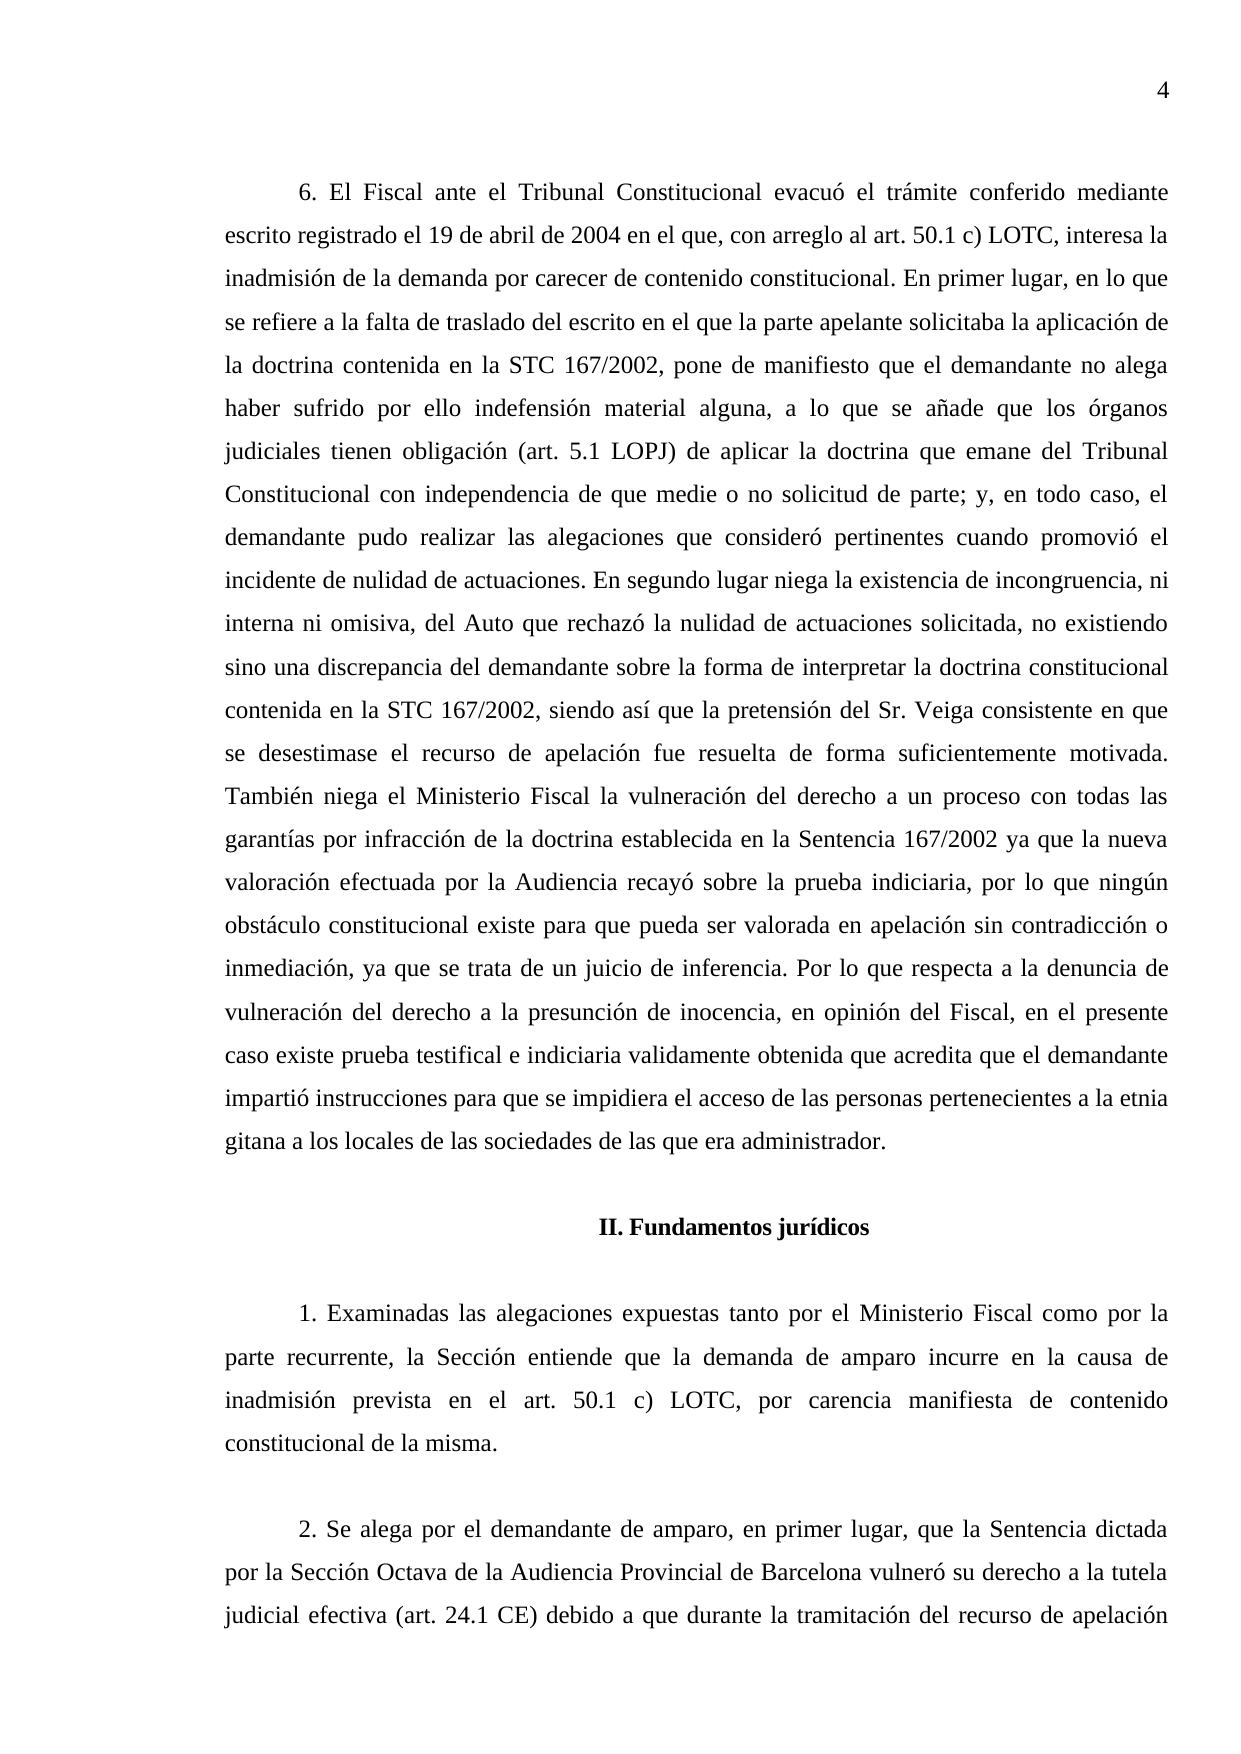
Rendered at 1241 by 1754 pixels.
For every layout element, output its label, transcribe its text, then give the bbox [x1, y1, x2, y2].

subtitle II. Fundamentos jurídicos [224, 1212, 1169, 1241]
text 6. El Fiscal ante el Tribunal Constitucional evacuó el trámite conferido mediante escrito registrado el 19 de abril de 2004 en el que, con arreglo al art. 50.1 c) LOTC, interesa la inadmisión de la demanda por carecer de contenido constitucional. En primer lugar, en lo que se refiere a la falta de traslado del escrito en el que la parte apelante solicitaba la aplicación de la doctrina contenida en la STC 167/2002, pone de manifiesto que el demandante no alega haber sufrido por ello indefensión material alguna, a lo que se añade que los órganos judiciales tienen obligación (art. 5.1 LOPJ) de aplicar la doctrina que emane del Tribunal Constitucional con independencia de que medie o no solicitud de parte; y, en todo caso, el demandante pudo realizar las alegaciones que consideró pertinentes cuando promovió el incidente de nulidad de actuaciones. En segundo lugar niega la existencia de incongruencia, ni interna ni omisiva, del Auto que rechazó la nulidad de actuaciones solicitada, no existiendo sino una discrepancia del demandante sobre la forma de interpretar la doctrina constitucional contenida en la STC 167/2002, siendo así que la pretensión del Sr. Veiga consistente en que se desestimase el recurso de apelación fue resuelta de forma suficientemente motivada. También niega el Ministerio Fiscal la vulneración del derecho a un proceso con todas las garantías por infracción de la doctrina establecida en la Sentencia 167/2002 ya que la nueva valoración efectuada por la Audiencia recayó sobre la prueba indiciaria, por lo que ningún obstáculo constitucional existe para que pueda ser valorada en apelación sin contradicción o inmediación, ya que se trata de un juicio de inferencia. Por lo que respecta a la denuncia de vulneración del derecho a la presunción de inocencia, en opinión del Fiscal, en el presente caso existe prueba testifical e indiciaria validamente obtenida que acredita que el demandante impartió instrucciones para que se impidiera el acceso de las personas pertenecientes a la etnia gitana a los locales de las sociedades de las que era administrador. [224, 177, 1169, 1155]
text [224, 1514, 1169, 1629]
text 1. Examinadas las alegaciones expuestas tanto por el Ministerio Fiscal como por la parte recurrente, la Sección entiende que la demanda de amparo incurre en la causa de inadmisión prevista en el art. 50.1 c) LOTC, por carencia manifiesta de contenido constitucional de la misma. [224, 1298, 1169, 1457]
